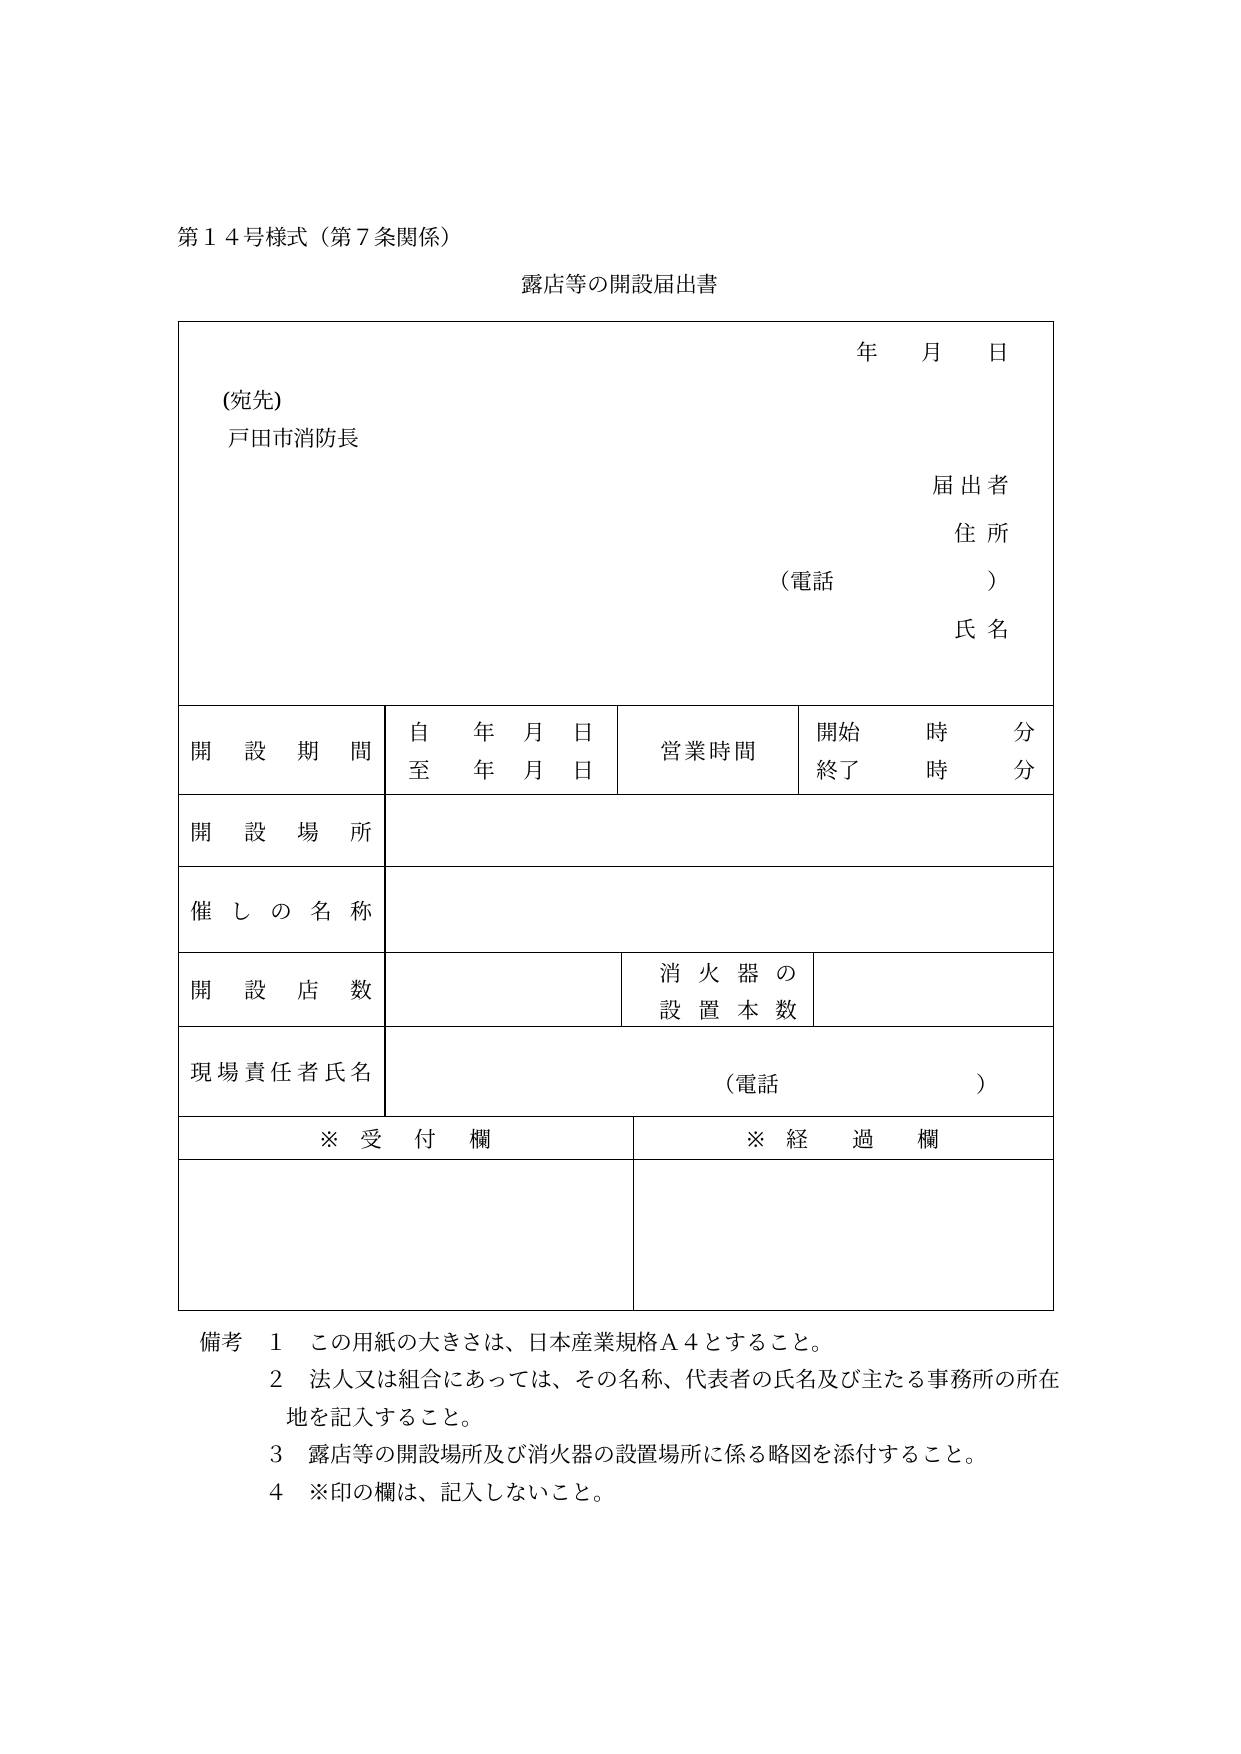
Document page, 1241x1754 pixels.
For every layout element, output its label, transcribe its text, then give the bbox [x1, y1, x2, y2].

table_cell ※ 受付欄 [179, 1117, 633, 1159]
table_cell ※ 経過欄 [634, 1117, 1053, 1159]
table_cell 自 年 月 日 至 年 月 日 [386, 706, 617, 794]
text 露店等の開設届出書 [177, 265, 1063, 302]
table_cell [814, 953, 1053, 1026]
table_cell 開設期間 [179, 706, 384, 794]
table_cell [386, 953, 621, 1026]
table_cell [386, 795, 1053, 866]
text 第１４号様式（第７条関係） [177, 217, 1063, 254]
table_cell 開設店数 [179, 953, 384, 1026]
table_cell 消火器の 設置本数 [622, 953, 813, 1026]
table_cell 開始 時 分 終了 時 分 [799, 706, 1053, 794]
text ４ ※印の欄は、記入しないこと。 [199, 1472, 1063, 1509]
table_cell 現場責任者氏名 [179, 1027, 384, 1116]
table_header 年 月 日 (宛先) 戸田市消防長 届出者 住所 （電話 ） 氏名 [179, 322, 1053, 705]
table_cell [386, 867, 1053, 952]
table_cell （電話 ） [386, 1027, 1053, 1116]
text ３ 露店等の開設場所及び消火器の設置場所に係る略図を添付すること。 [177, 1434, 1063, 1472]
table_cell 開設場所 [179, 795, 384, 866]
text ２ 法人又は組合にあっては、その名称、代表者の氏名及び主たる事務所の所在地を記入すること。 [177, 1359, 1063, 1434]
table_cell 営業時間 [618, 706, 798, 794]
table_cell [634, 1160, 1053, 1310]
table_cell 催しの名称 [179, 867, 384, 952]
table_cell [179, 1160, 633, 1310]
text 備考 １ この用紙の大きさは、日本産業規格Ａ４とすること。 [177, 1322, 1063, 1359]
